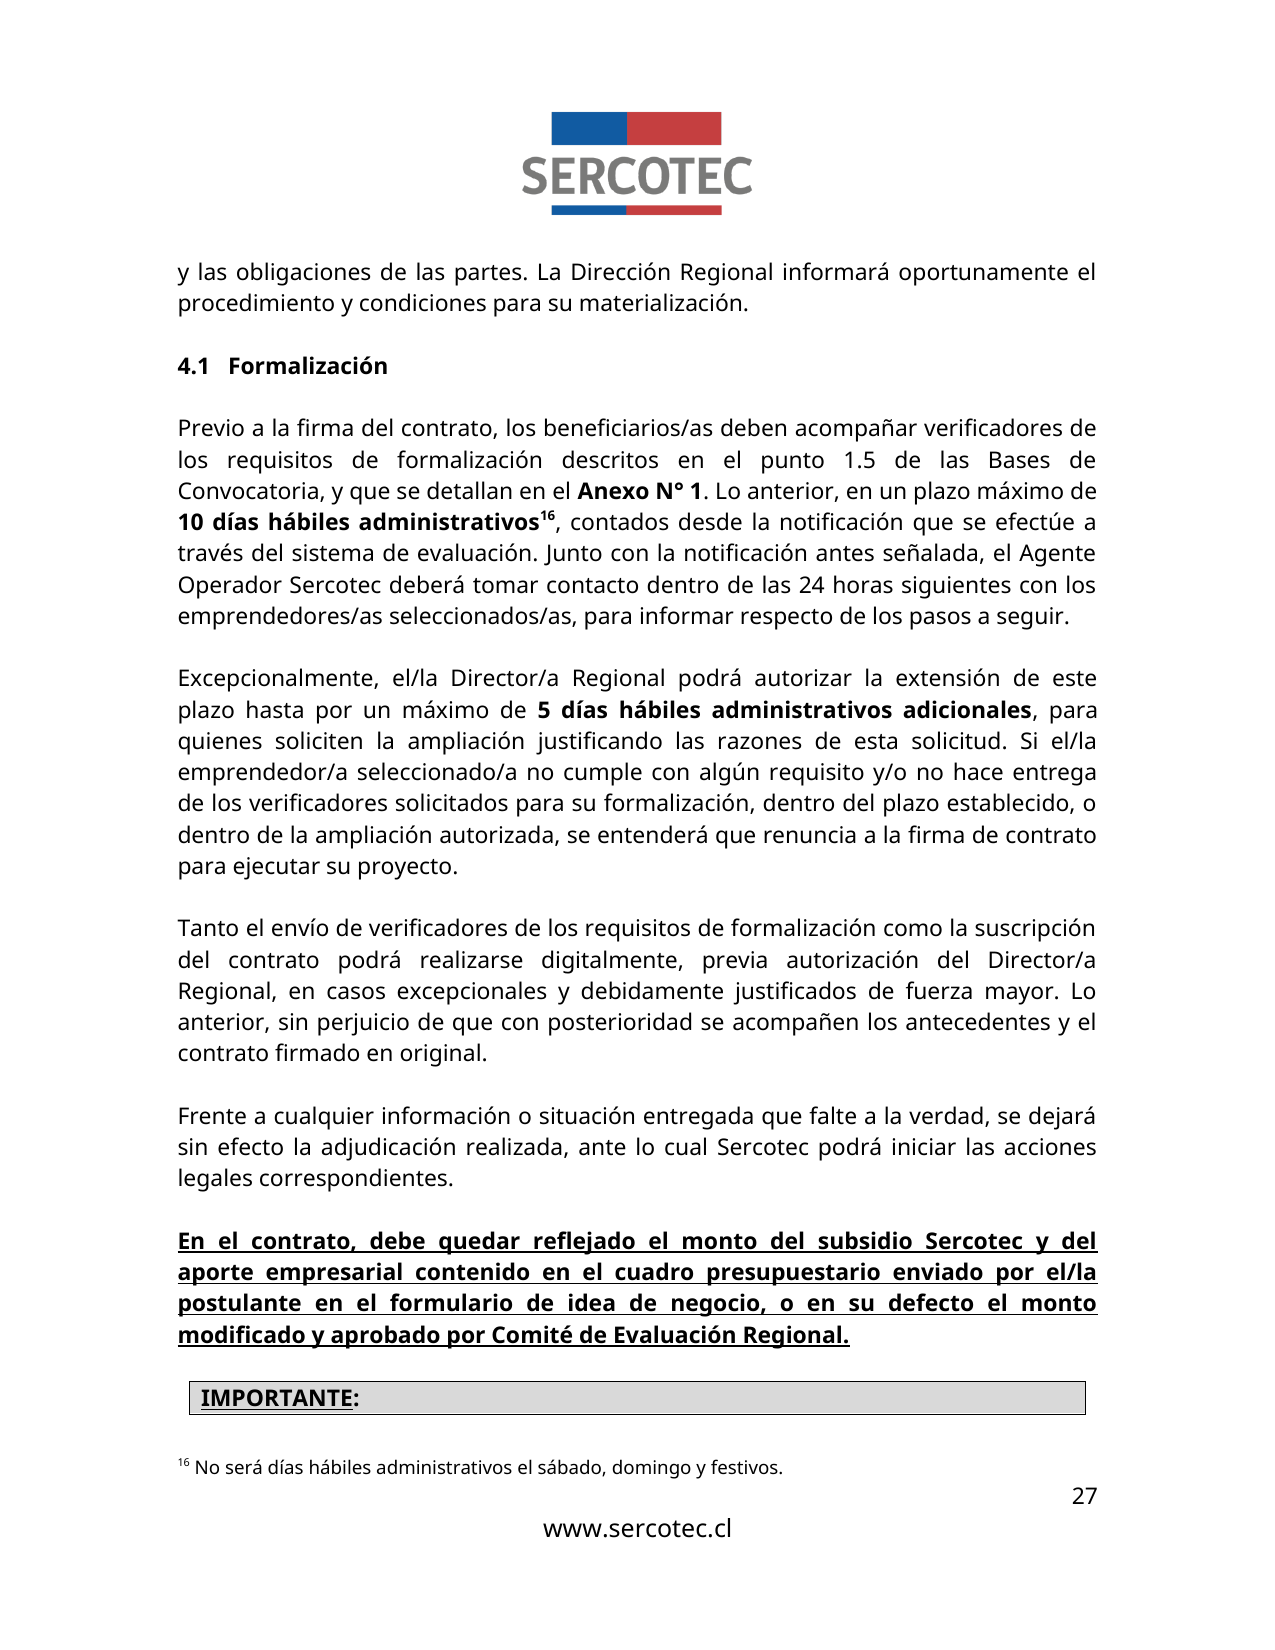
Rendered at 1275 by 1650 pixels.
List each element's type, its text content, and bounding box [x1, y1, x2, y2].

text Excepcionalmente, el/la Director/a Regional podrá autorizar la extensión de este plazo hasta por un máximo de 5 días hábiles administrativos adicionales, para quienes soliciten la ampliación justificando las razones de esta solicitud. Si el/la emprendedor/a seleccionado/a no cumple con algún requisito y/o no hace entrega de los verificadores solicitados para su formalización, dentro del plazo establecido, o dentro de la ampliación autorizada, se entenderá que renuncia a la firma de contrato para ejecutar su proyecto. [177, 662, 1098, 881]
list En el contrato, debe quedar reflejado el monto del subsidio Sercotec y del aporte empresarial contenido en el cuadro presupuestario enviado por el/la postulante en el formulario de idea de negocio, o en su defecto el monto modificado y aprobado por Comité de Evaluación Regional. [177, 1284, 1098, 1314]
list En el contrato, debe quedar reflejado el monto del subsidio Sercotec y del aporte empresarial contenido en el cuadro presupuestario enviado por el/la postulante en el formulario de idea de negocio, o en su defecto el monto modificado y aprobado por Comité de Evaluación Regional. [177, 1315, 1098, 1350]
list En el contrato, debe quedar reflejado el monto del subsidio Sercotec y del aporte empresarial contenido en el cuadro presupuestario enviado por el/la postulante en el formulario de idea de negocio, o en su defecto el monto modificado y aprobado por Comité de Evaluación Regional. [177, 1225, 1098, 1251]
text Previo a la firma del contrato, los beneficiarios/as deben acompañar verificadores de los requisitos de formalización descritos en el punto 1.5 de las Bases de Convocatoria, y que se detallan en el Anexo N° 1. Lo anterior, en un plazo máximo de 10 días hábiles administrativos, contados desde la notificación que se efectúe a través del sistema de evaluación. Junto con la notificación antes señalada, el Agente Operador Sercotec deberá tomar contacto dentro de las 24 horas siguientes con los emprendedores/as seleccionados/as, para informar respecto de los pasos a seguir. [177, 412, 1098, 631]
picture [512, 105, 763, 225]
list En el contrato, debe quedar reflejado el monto del subsidio Sercotec y del aporte empresarial contenido en el cuadro presupuestario enviado por el/la postulante en el formulario de idea de negocio, o en su defecto el monto modificado y aprobado por Comité de Evaluación Regional. [177, 1252, 1098, 1283]
text Tanto el envío de verificadores de los requisitos de formalización como la suscripción del contrato podrá realizarse digitalmente, previa autorización del Director/a Regional, en casos excepcionales y debidamente justificados de fuerza mayor. Lo anterior, sin perjuicio de que con posterioridad se acompañen los antecedentes y el contrato firmado en original. [177, 912, 1098, 1069]
text Frente a cualquier información o situación entregada que falte a la verdad, se dejará sin efecto la adjudicación realizada, ante lo cual Sercotec podrá iniciar las acciones legales correspondientes. [177, 1100, 1098, 1194]
text 4.1 Formalización [177, 350, 1098, 381]
